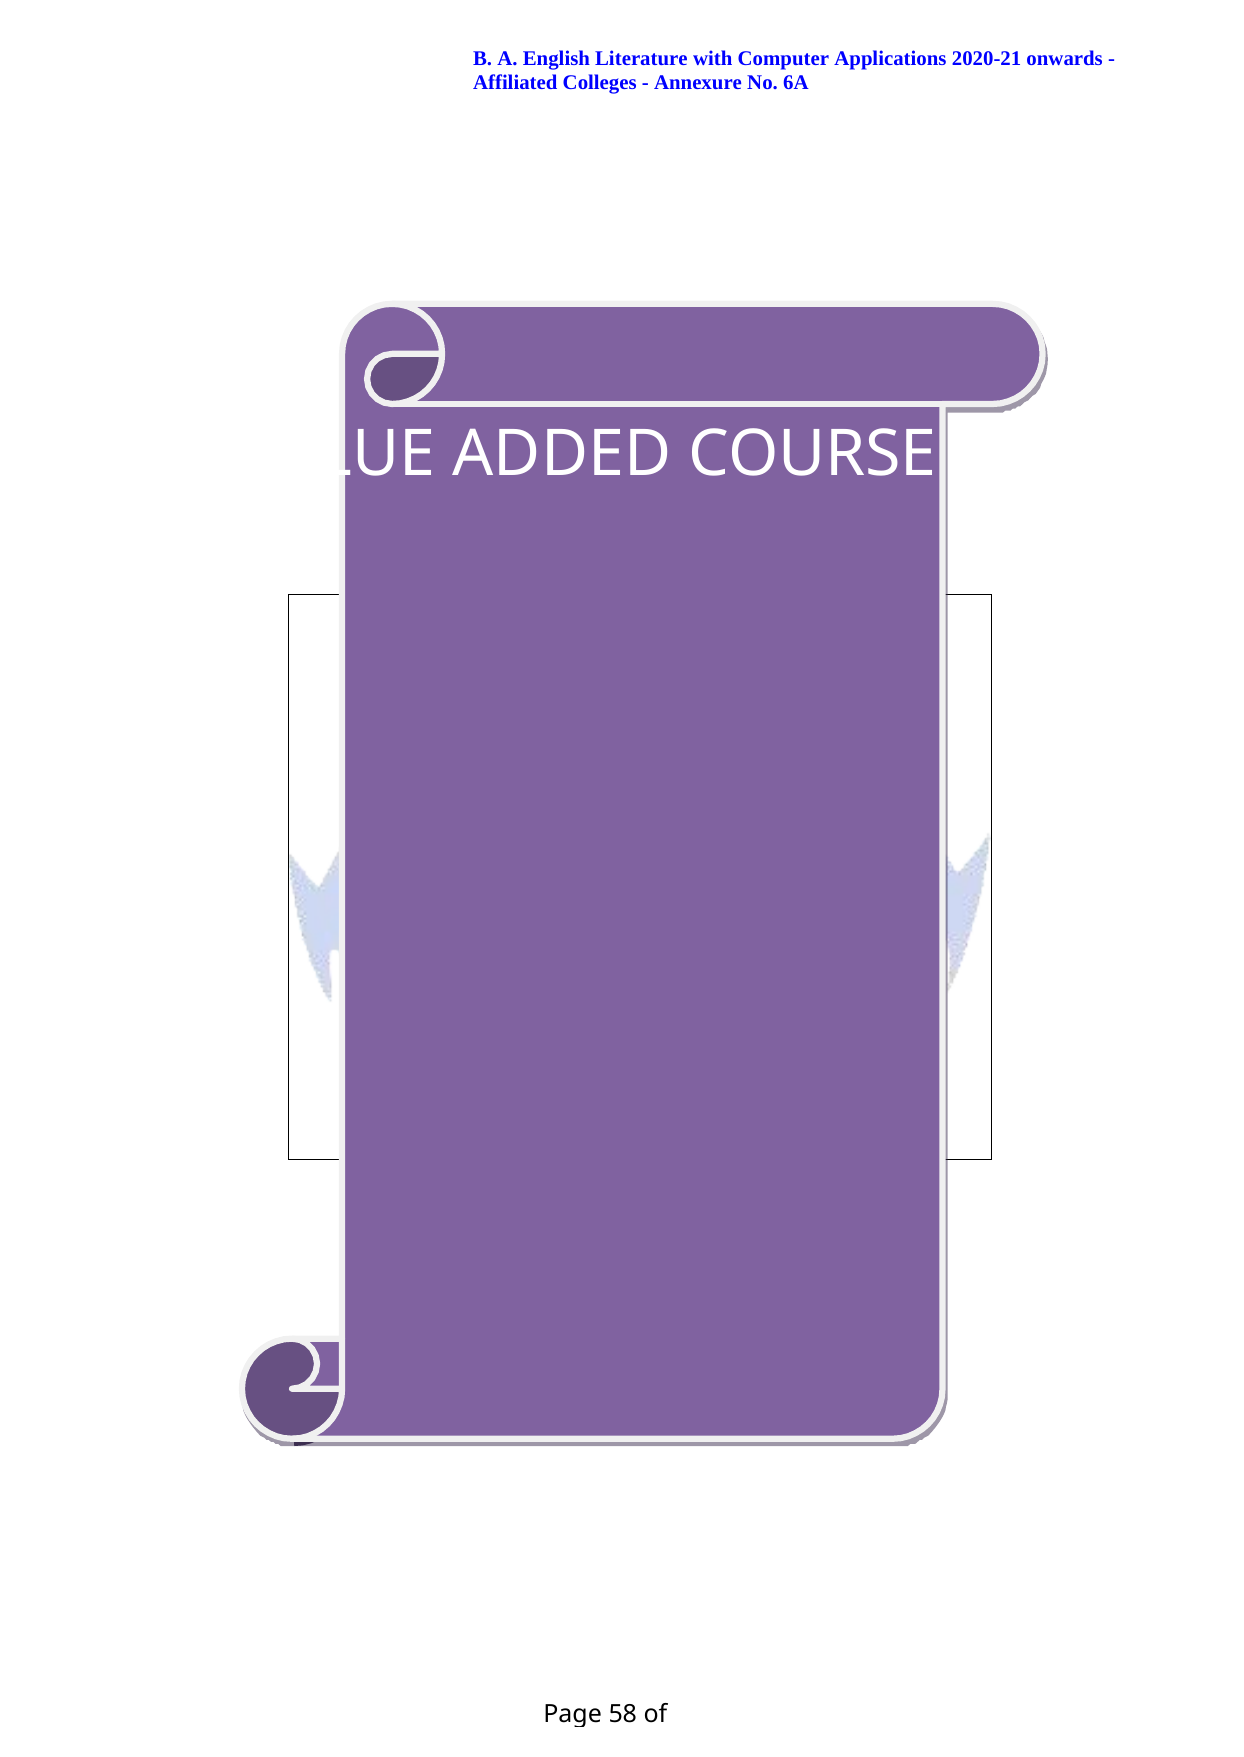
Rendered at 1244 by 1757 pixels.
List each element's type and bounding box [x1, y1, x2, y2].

picture [289, 595, 338, 1159]
picture [948, 595, 991, 1159]
